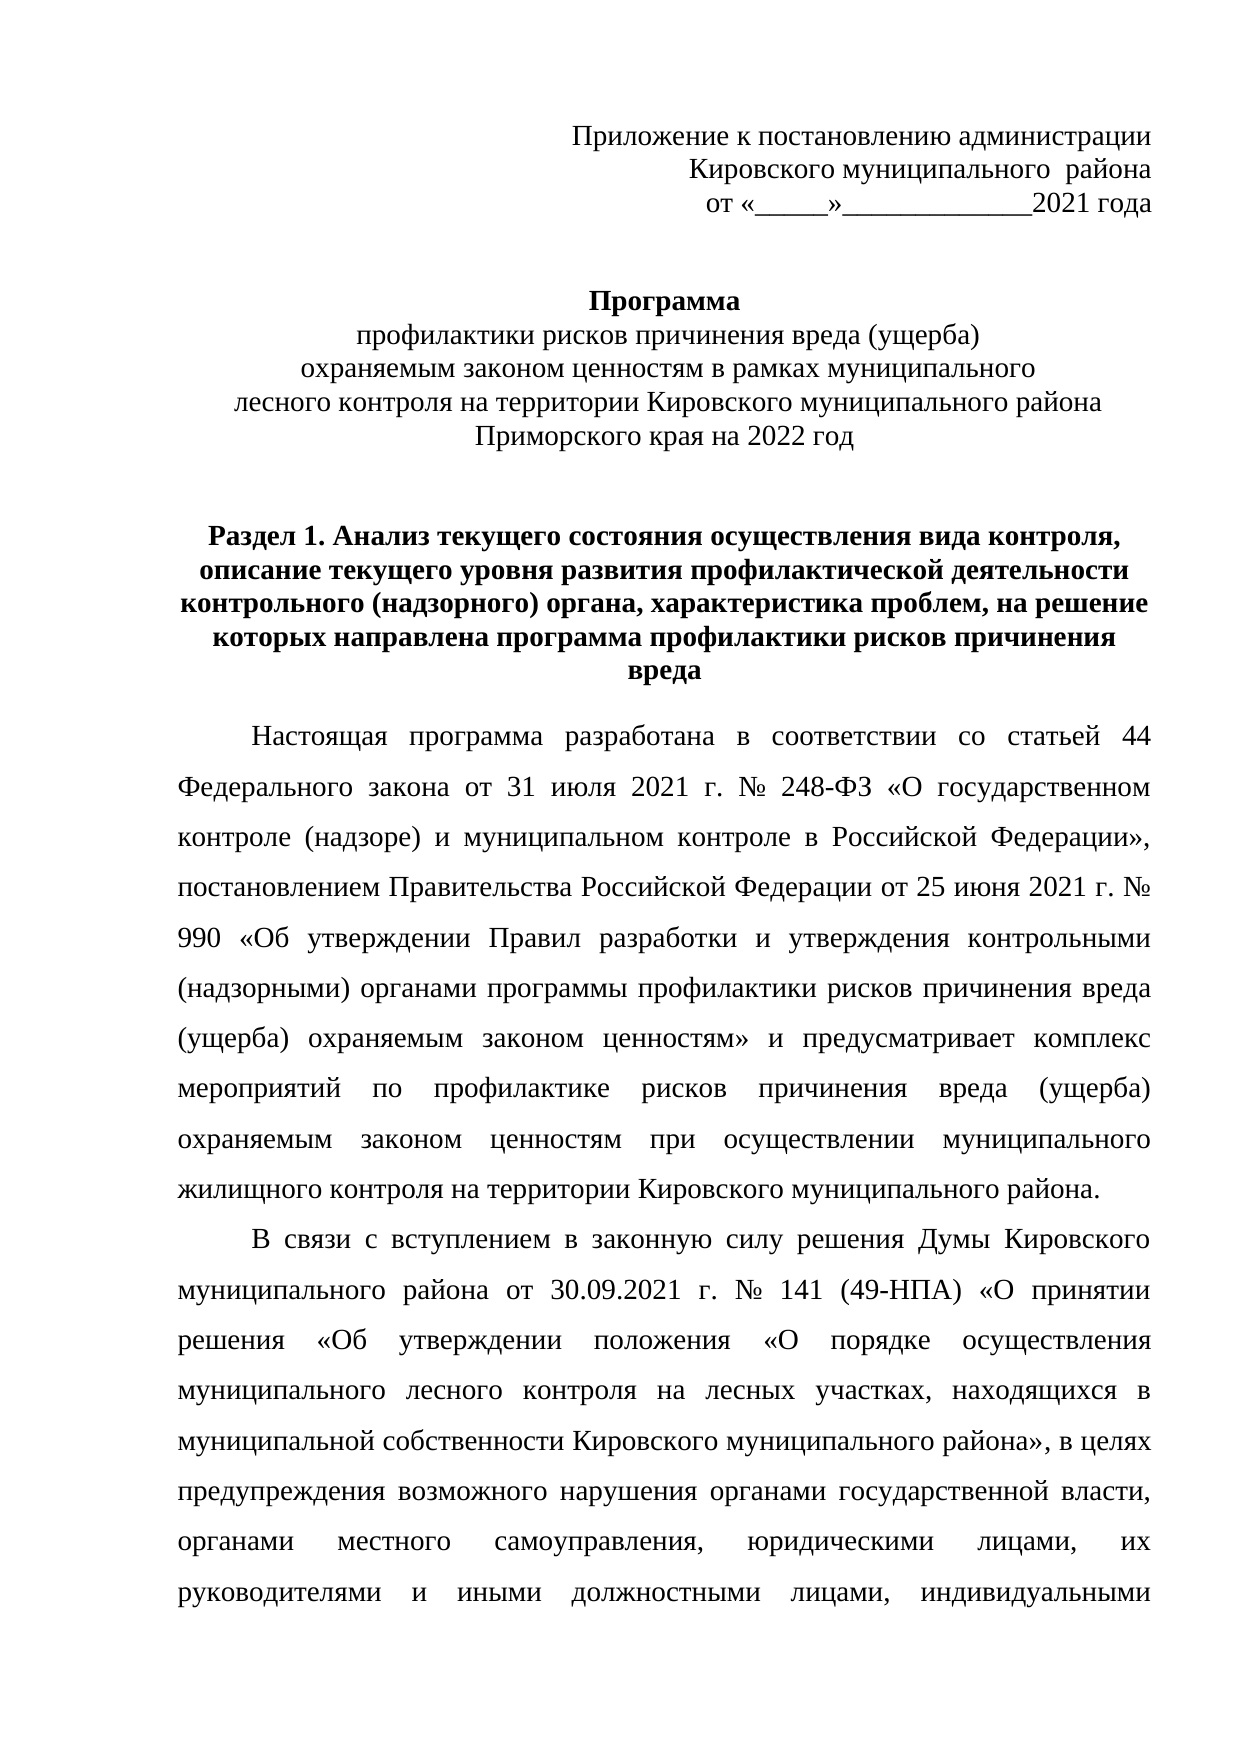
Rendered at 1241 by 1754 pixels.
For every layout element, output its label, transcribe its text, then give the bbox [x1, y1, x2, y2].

title Настоящая программа разработана в соответствии со статьей 44 Федерального закона от 31 июля 2021 г. № 248-ФЗ «О государственном контроле (надзоре) и муниципальном контроле в Российской Федерации», постановлением Правительства Российской Федерации от 25 июня 2021 г. № 990 «Об утверждении Правил разработки и утверждения контрольными (надзорными) органами программы профилактики рисков причинения вреда (ущерба) охраняемым законом ценностям» и предусматривает комплекс мероприятий по профилактике рисков причинения вреда (ущерба) охраняемым законом ценностям при осуществлении муниципального жилищного контроля на территории Кировского муниципального района. [177, 718, 1152, 1205]
title от «_____»_____________2021 года [177, 185, 1152, 219]
text Программа [177, 283, 1152, 317]
text профилактики рисков причинения вреда (ущерба) [177, 317, 1152, 351]
title Приложение к постановлению администрации [177, 118, 1152, 152]
text лесного контроля на территории Кировского муниципального района Приморского края на 2022 год [177, 384, 1152, 451]
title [177, 1222, 1152, 1607]
text охраняемым законом ценностям в рамках муниципального [177, 351, 1152, 384]
title Раздел 1. Анализ текущего состояния осуществления вида контроля, описание текущего уровня развития профилактической деятельности контрольного (надзорного) органа, характеристика проблем, на решение которых направлена программа профилактики рисков причинения вреда [177, 518, 1152, 686]
title Кировского муниципального района [177, 152, 1152, 185]
